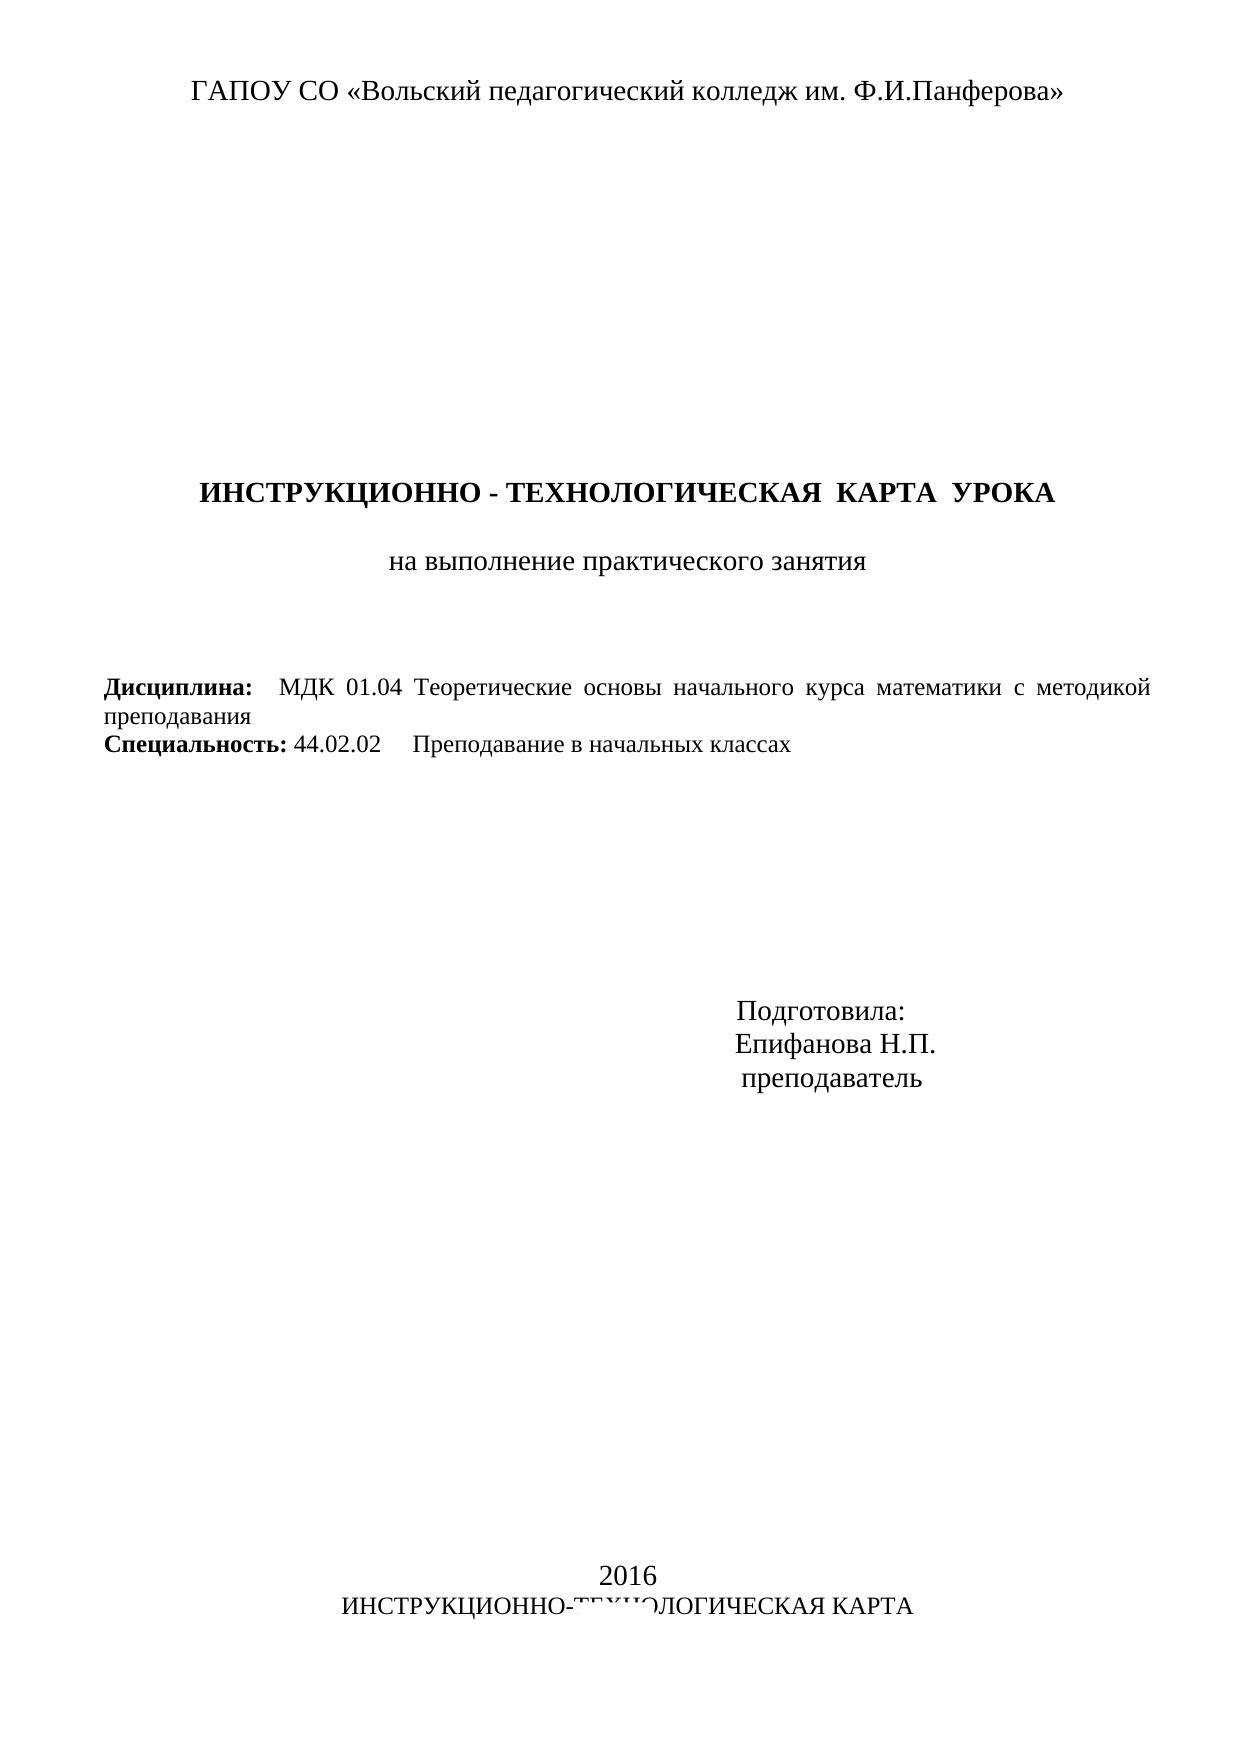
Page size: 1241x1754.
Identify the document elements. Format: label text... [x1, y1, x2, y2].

title ИНСТРУКЦИОННО - ТЕХНОЛОГИЧЕСКАЯ КАРТА УРОКА [103, 476, 1152, 509]
text ИНСТРУКЦИОННО-ТЕХНОЛОГИЧЕСКАЯ КАРТА [103, 1591, 1152, 1620]
text преподаватель [103, 1060, 1152, 1094]
text Дисциплина: МДК 01.04 Теоретические основы начального курса математики с методикой преподавания [103, 672, 1152, 729]
text Подготовила: [103, 993, 1152, 1027]
text Специальность: 44.02.02 Преподавание в начальных классах [103, 729, 1152, 758]
text 2016 [103, 1558, 1152, 1591]
text на выполнение практического занятия [103, 543, 1152, 576]
text Епифанова Н.П. [103, 1027, 1152, 1060]
text ГАПОУ СО «Вольский педагогический колледж им. Ф.И.Панферова» [103, 73, 1152, 107]
